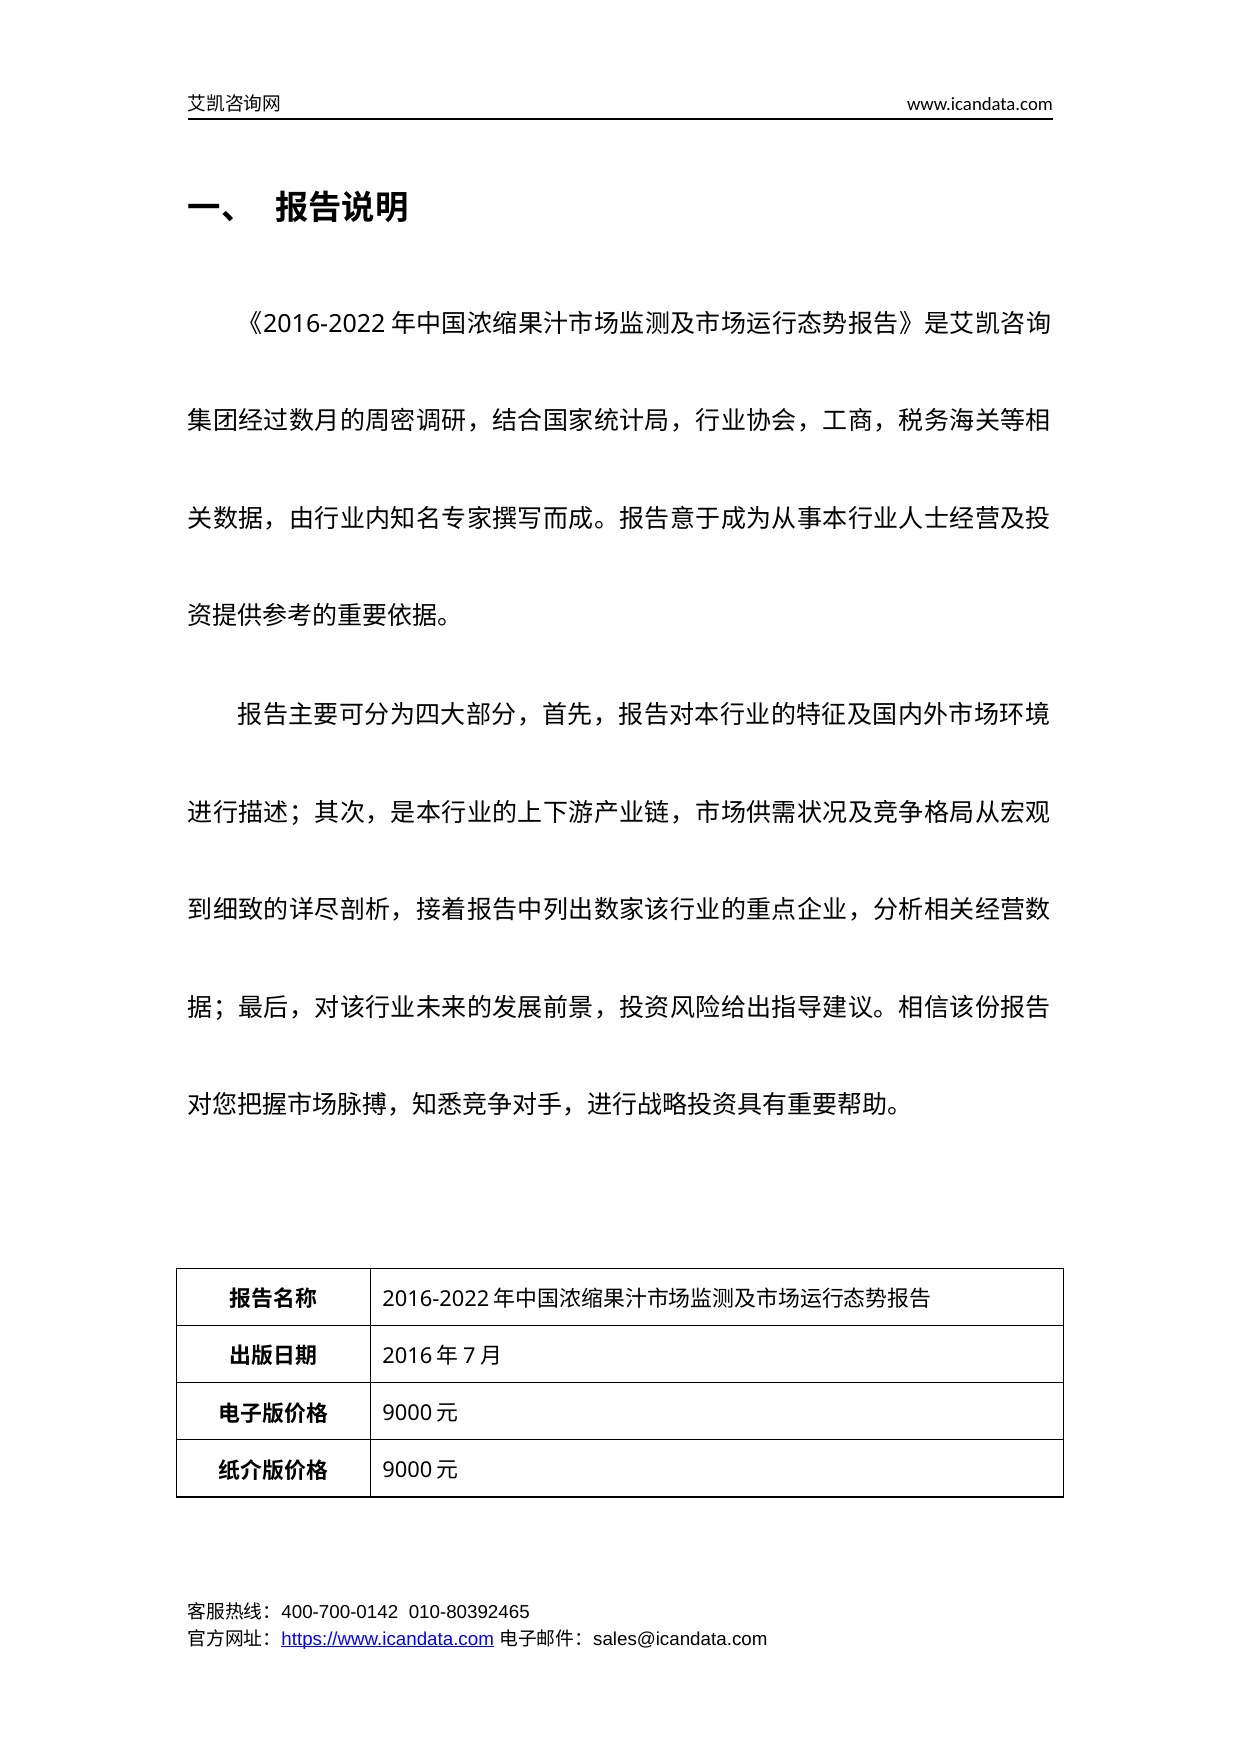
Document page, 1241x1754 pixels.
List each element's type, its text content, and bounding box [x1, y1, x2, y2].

table_header 报告名称 [177, 1269, 370, 1325]
text 《2016-2022年中国浓缩果汁市场监测及市场运行态势报告》是艾凯咨询集团经过数月的周密调研，结合国家统计局，行业协会，工商，税务海关等相关数据，由行业内知名专家撰写而成。报告意于成为从事本行业人士经营及投资提供参考的重要依据。 [187, 289, 1053, 646]
text 报告主要可分为四大部分，首先，报告对本行业的特征及国内外市场环境进行描述；其次，是本行业的上下游产业链，市场供需状况及竞争格局从宏观到细致的详尽剖析，接着报告中列出数家该行业的重点企业，分析相关经营数据；最后，对该行业未来的发展前景，投资风险给出指导建议。相信该份报告对您把握市场脉搏，知悉竞争对手，进行战略投资具有重要帮助。 [187, 681, 1053, 1136]
table_cell 9000元 [371, 1440, 1063, 1496]
table_cell 出版日期 [177, 1326, 370, 1382]
table_cell 2016年7月 [371, 1326, 1063, 1382]
table_header 2016-2022年中国浓缩果汁市场监测及市场运行态势报告 [371, 1269, 1063, 1325]
table_cell 电子版价格 [177, 1383, 370, 1439]
subtitle 报告说明 [187, 172, 1053, 237]
table_cell 9000元 [371, 1383, 1063, 1439]
table_cell 纸介版价格 [177, 1440, 370, 1496]
